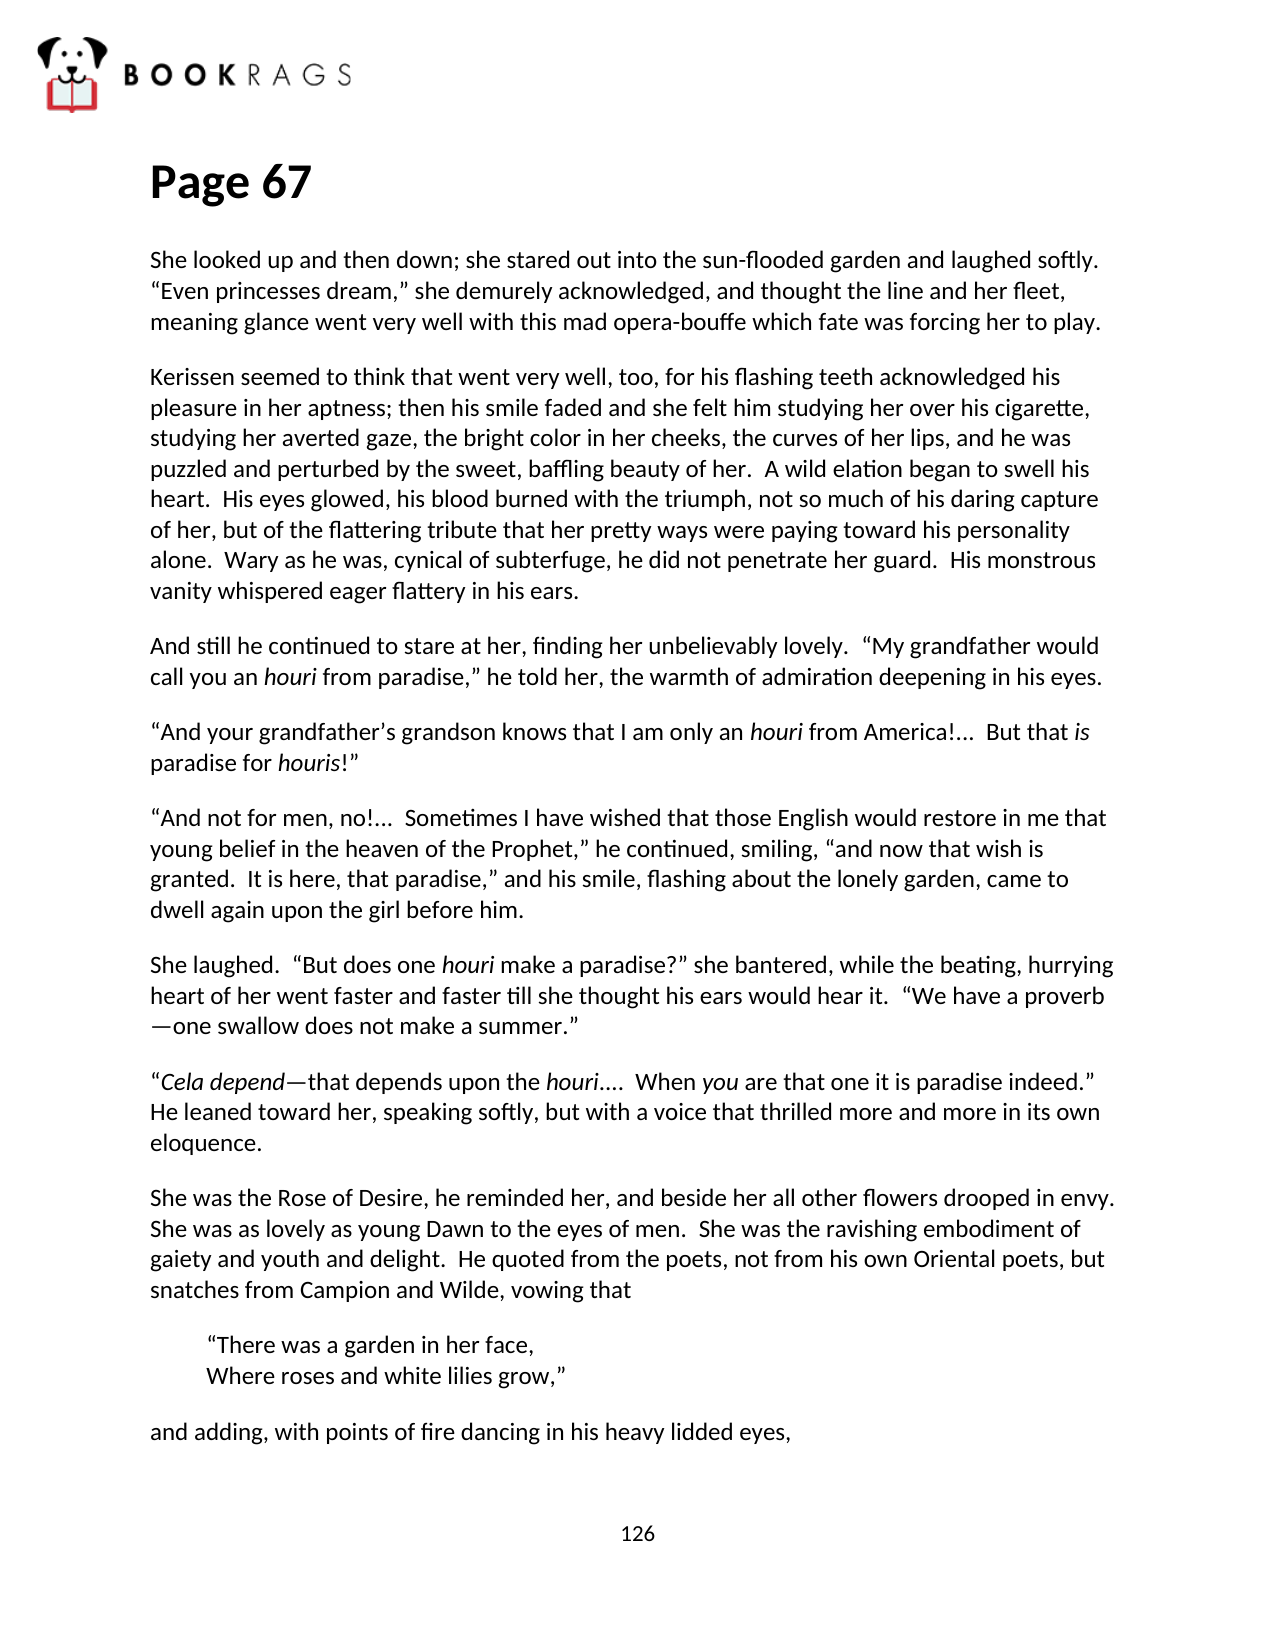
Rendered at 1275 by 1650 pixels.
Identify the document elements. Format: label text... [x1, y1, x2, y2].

picture [37, 37, 351, 113]
text “There was a garden in her face, Where roses and white lilies grow,” [150, 1330, 1125, 1391]
text She laughed. “But does one houri make a paradise?” she bantered, while the beating, hurrying heart of her went faster and faster till she thought his ears would hear it. “We have a proverb—­one swallow does not make a summer.” [150, 949, 1125, 1041]
text Kerissen seemed to think that went very well, too, for his flashing teeth acknowledged his pleasure in her aptness; then his smile faded and she felt him studying her over his cigarette, studying her averted gaze, the bright color in her cheeks, the curves of her lips, and he was puzzled and perturbed by the sweet, baffling beauty of her. A wild elation began to swell his heart. His eyes glowed, his blood burned with the triumph, not so much of his daring capture of her, but of the flattering tribute that her pretty ways were paying toward his personality alone. Wary as he was, cynical of subterfuge, he did not penetrate her guard. His monstrous vanity whispered eager flattery in his ears. [150, 361, 1125, 605]
text She looked up and then down; she stared out into the sun-flooded garden and laughed softly. “Even princesses dream,” she demurely acknowledged, and thought the line and her fleet, meaning glance went very well with this mad opera-bouffe which fate was forcing her to play. [150, 244, 1125, 336]
text “Cela depend—­that depends upon the houri.... When you are that one it is paradise indeed.” He leaned toward her, speaking softly, but with a voice that thrilled more and more in its own eloquence. [150, 1066, 1125, 1158]
text Page 67 [150, 150, 1125, 211]
text And still he continued to stare at her, finding her unbelievably lovely. “My grandfather would call you an houri from paradise,” he told her, the warmth of admiration deepening in his eyes. [150, 630, 1125, 691]
text She was the Rose of Desire, he reminded her, and beside her all other flowers drooped in envy. She was as lovely as young Dawn to the eyes of men. She was the ravishing embodiment of gaiety and youth and delight. He quoted from the poets, not from his own Oriental poets, but snatches from Campion and Wilde, vowing that [150, 1183, 1125, 1305]
text “And your grandfather’s grandson knows that I am only an houri from America!... But that is paradise for houris!” [150, 716, 1125, 777]
text “And not for men, no!... Sometimes I have wished that those English would restore in me that young belief in the heaven of the Prophet,” he continued, smiling, “and now that wish is granted. It is here, that paradise,” and his smile, flashing about the lonely garden, came to dwell again upon the girl before him. [150, 802, 1125, 924]
text and adding, with points of fire dancing in his heavy lidded eyes, [150, 1416, 1125, 1446]
